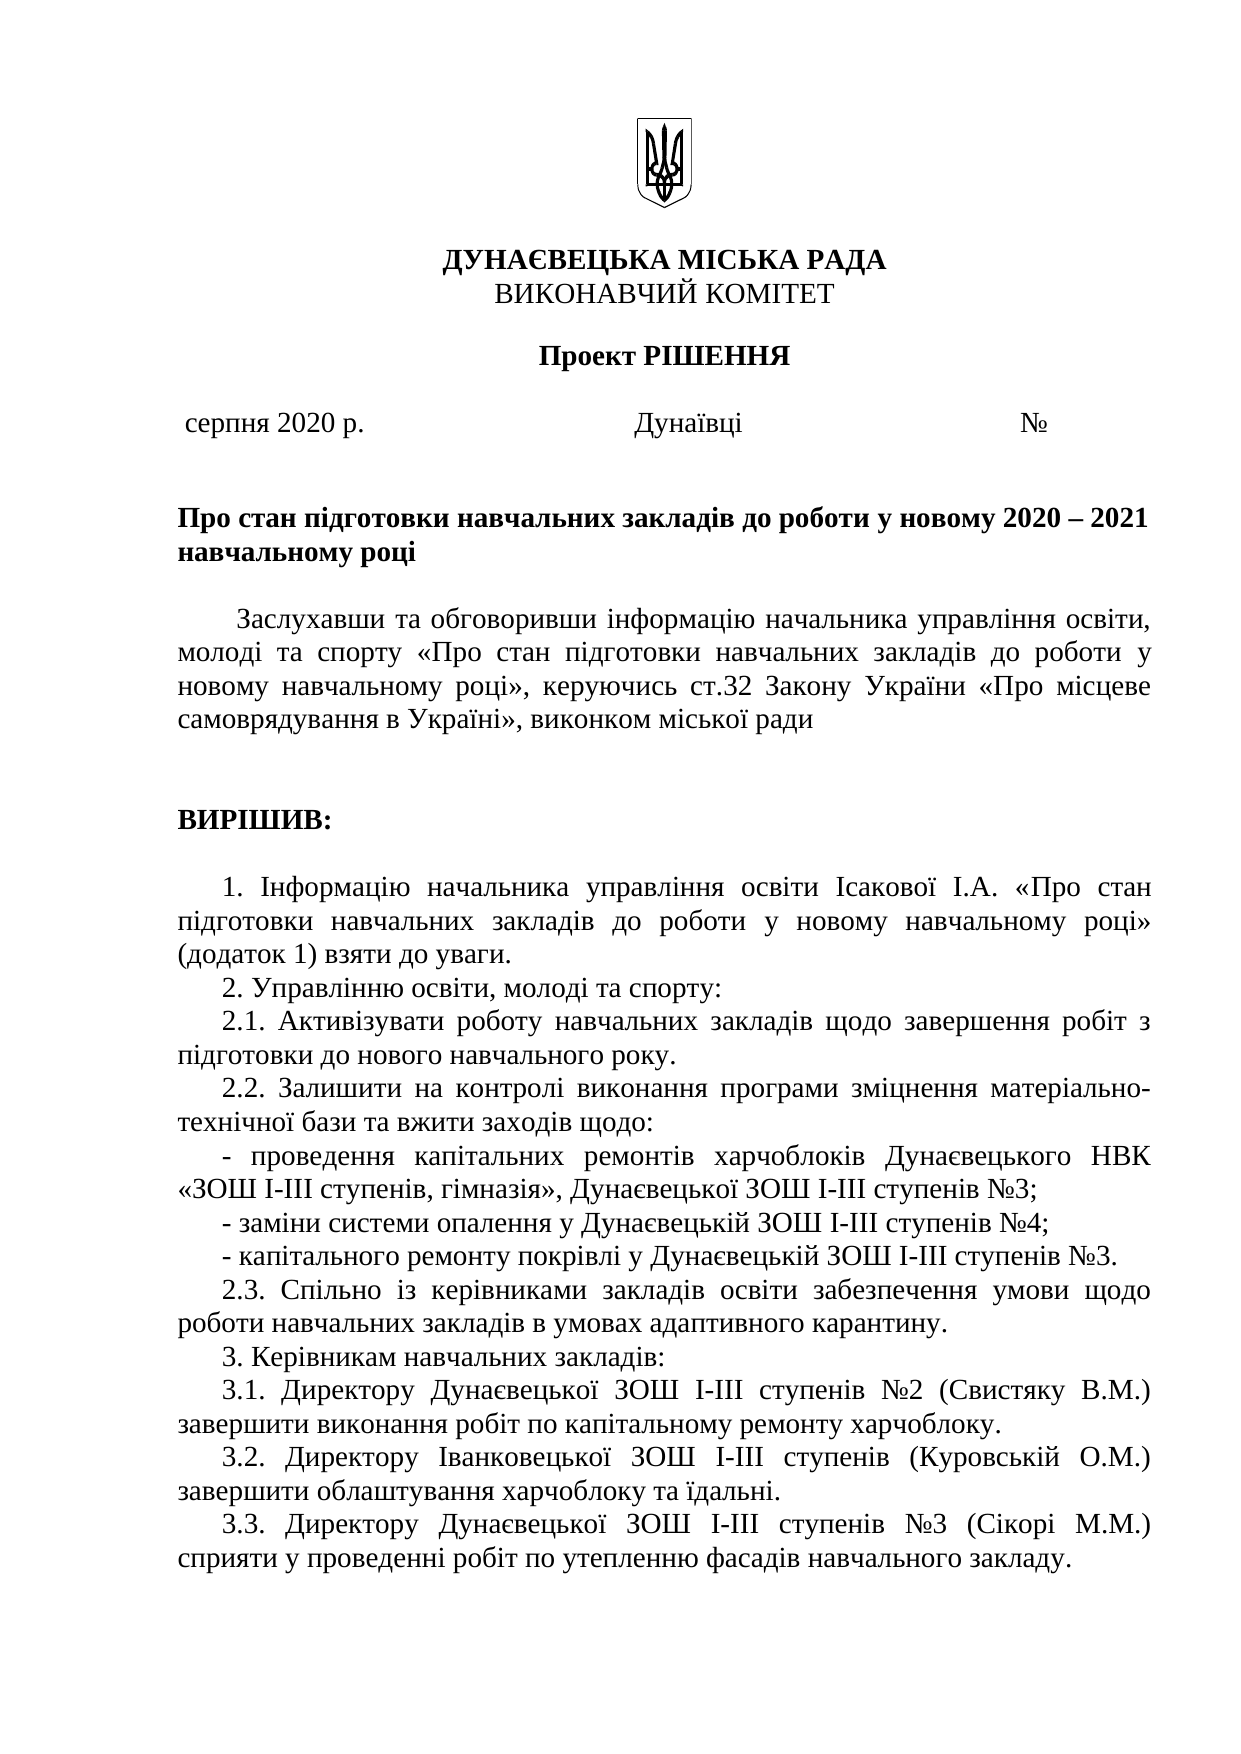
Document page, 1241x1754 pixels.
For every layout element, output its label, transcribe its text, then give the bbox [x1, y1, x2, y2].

text Про стан підготовки навчальних закладів до роботи у новому 2020 – 2021 навчальному році [177, 500, 1152, 567]
text ВИКОНАВЧИЙ КОМІТЕТ [177, 276, 1152, 309]
text 2.1. Активізувати роботу навчальних закладів щодо завершення робіт з підготовки до нового навчального року. [177, 1003, 1152, 1071]
text - капітального ремонту покрівлі у Дунаєвецькій ЗОШ І-ІІІ ступенів №3. [177, 1238, 1152, 1272]
text 2.2. Залишити на контролі виконання програми зміцнення матеріально-технічної бази та вжити заходів щодо: [177, 1071, 1152, 1138]
text 3. Керівникам навчальних закладів: [177, 1339, 1152, 1372]
text 3.2. Директору Іванковецької ЗОШ І-ІІІ ступенів (Куровській О.М.) завершити облаштування харчоблоку та їдальні. [177, 1439, 1152, 1507]
text Проект РІШЕННЯ [177, 338, 1152, 372]
text - проведення капітальних ремонтів харчоблоків Дунаєвецького НВК «ЗОШ І-ІІІ ступенів, гімназія», Дунаєвецької ЗОШ І-ІІІ ступенів №3; [177, 1138, 1152, 1205]
text ДУНАЄВЕЦЬКА МІСЬКА РАДА [177, 242, 1152, 276]
text ВИРІШИВ: [177, 802, 1152, 836]
text 2.3. Спільно із керівниками закладів освіти забезпечення умови щодо роботи навчальних закладів в умовах адаптивного карантину. [177, 1272, 1152, 1339]
text 3.3. Директору Дунаєвецької ЗОШ І-ІІІ ступенів №3 (Сікорі М.М.) сприяти у проведенні робіт по утепленню фасадів навчального закладу. [177, 1507, 1152, 1574]
text серпня 2020 р. Дунаївці № [177, 405, 1152, 439]
text 3.1. Директору Дунаєвецької ЗОШ І-ІІІ ступенів №2 (Свистяку В.М.) завершити виконання робіт по капітальному ремонту харчоблоку. [177, 1372, 1152, 1439]
text 2. Управлінню освіти, молоді та спорту: [177, 970, 1152, 1003]
text Заслухавши та обговоривши інформацію начальника управління освіти, молоді та спорту «Про стан підготовки навчальних закладів до роботи у новому навчальному році», керуючись ст.32 Закону України «Про місцеве самоврядування в Україні», виконком міської ради [177, 601, 1152, 735]
text - заміни системи опалення у Дунаєвецькій ЗОШ І-ІІІ ступенів №4; [177, 1205, 1152, 1238]
text 1. Інформацію начальника управління освіти Ісакової І.А. «Про стан підготовки навчальних закладів до роботи у новому навчальному році» (додаток 1) взяти до уваги. [177, 869, 1152, 970]
